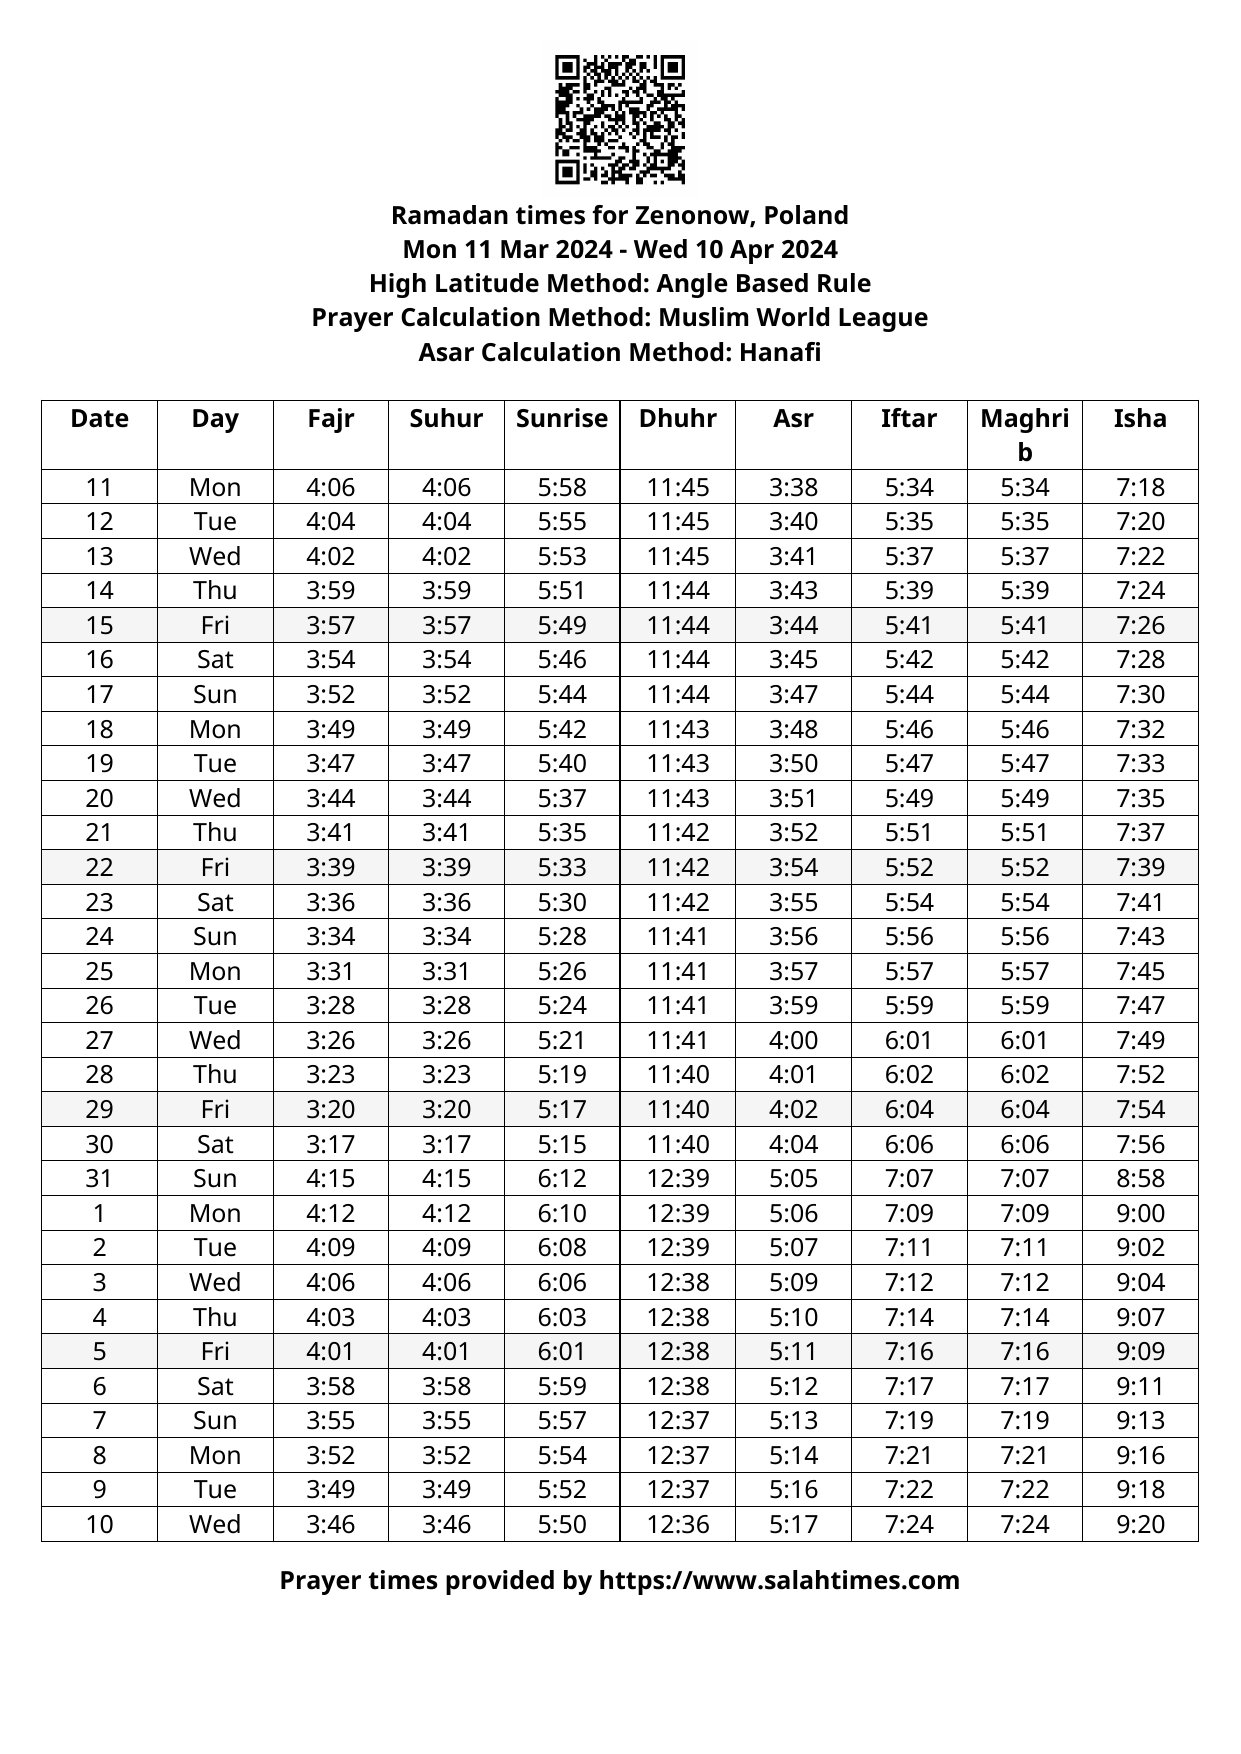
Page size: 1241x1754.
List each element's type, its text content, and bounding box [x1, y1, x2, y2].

table_cell 12:39 [621, 1231, 735, 1264]
table_cell 7:16 [852, 1334, 967, 1368]
table_cell 5:56 [968, 919, 1082, 953]
table_cell 7:21 [968, 1438, 1082, 1472]
table_header Asr [736, 401, 851, 469]
table_cell 3:57 [389, 608, 504, 642]
table_cell 3:43 [736, 574, 851, 607]
table_cell 24 [42, 919, 157, 953]
table_cell 11:44 [621, 574, 735, 607]
table_cell Tue [158, 1231, 273, 1264]
table_cell 5:49 [505, 608, 619, 642]
table_cell 3:34 [274, 919, 388, 953]
table_cell 3:23 [389, 1058, 504, 1091]
table_cell Fri [158, 608, 273, 642]
table_cell 7:09 [852, 1196, 967, 1229]
table_cell 4:09 [389, 1231, 504, 1264]
table_cell 3:40 [736, 504, 851, 538]
table_cell 3 [42, 1265, 157, 1299]
table_cell 7:35 [1083, 781, 1198, 814]
table_cell 11:40 [621, 1092, 735, 1126]
table_cell 4:06 [274, 1265, 388, 1299]
table_cell 11:44 [621, 608, 735, 642]
table_cell 4:01 [389, 1334, 504, 1368]
table_header Dhuhr [621, 401, 735, 469]
table_cell 3:50 [736, 746, 851, 780]
table_cell 7:14 [968, 1300, 1082, 1333]
table_cell 5:37 [505, 781, 619, 814]
table_cell 3:47 [736, 677, 851, 711]
table_cell 5:28 [505, 919, 619, 953]
table_cell 5:40 [505, 746, 619, 780]
table_cell 5:33 [505, 850, 619, 884]
table_cell 3:28 [274, 989, 388, 1022]
table_cell Tue [158, 989, 273, 1022]
table_cell 7:09 [968, 1196, 1082, 1229]
table_cell 6:04 [852, 1092, 967, 1126]
table_cell 5:24 [505, 989, 619, 1022]
table_cell Mon [158, 954, 273, 987]
table_cell 12:38 [621, 1334, 735, 1368]
table_cell Thu [158, 574, 273, 607]
table_cell 5:10 [736, 1300, 851, 1333]
table_cell 11:43 [621, 746, 735, 780]
table_cell 7:24 [852, 1507, 967, 1541]
table_cell 6 [42, 1369, 157, 1402]
table_cell 6:03 [505, 1300, 619, 1333]
table_cell 4 [42, 1300, 157, 1333]
table_cell 28 [42, 1058, 157, 1091]
table_cell 11:45 [621, 539, 735, 572]
table_cell 5:54 [968, 885, 1082, 918]
table_cell 7:22 [1083, 539, 1198, 572]
table_cell 7:19 [852, 1404, 967, 1437]
table_cell 7:11 [968, 1231, 1082, 1264]
table_cell 3:59 [274, 574, 388, 607]
table_cell 11:40 [621, 1058, 735, 1091]
table_cell 7:22 [968, 1473, 1082, 1506]
table_cell 3:28 [389, 989, 504, 1022]
table_cell 22 [42, 850, 157, 884]
table_cell 3:31 [274, 954, 388, 987]
table_cell Sat [158, 1369, 273, 1402]
table_header Iftar [852, 401, 967, 469]
picture [542, 41, 699, 198]
table_cell 9:13 [1083, 1404, 1198, 1437]
table_cell 7:52 [1083, 1058, 1198, 1091]
table_cell 9:11 [1083, 1369, 1198, 1402]
table_cell Sat [158, 643, 273, 676]
table_cell 7:56 [1083, 1127, 1198, 1160]
table_cell Fri [158, 1334, 273, 1368]
table_cell 7:33 [1083, 746, 1198, 780]
table_cell 9:04 [1083, 1265, 1198, 1299]
table_cell 5:51 [968, 816, 1082, 849]
table_cell 4:01 [736, 1058, 851, 1091]
table_header Isha [1083, 401, 1198, 469]
table_cell Mon [158, 712, 273, 745]
table_cell 3:55 [389, 1404, 504, 1437]
table_cell 5:15 [505, 1127, 619, 1160]
table_cell 3:38 [736, 470, 851, 503]
table_cell 5:54 [852, 885, 967, 918]
table_cell 6:04 [968, 1092, 1082, 1126]
table_cell 3:17 [389, 1127, 504, 1160]
table_cell 3:44 [736, 608, 851, 642]
table_cell 16 [42, 643, 157, 676]
table_cell 7:32 [1083, 712, 1198, 745]
table_cell 4:06 [274, 470, 388, 503]
table_header Fajr [274, 401, 388, 469]
table_cell 11:41 [621, 1023, 735, 1057]
table_cell 9 [42, 1473, 157, 1506]
table_cell 3:49 [274, 1473, 388, 1506]
table_cell 6:01 [505, 1334, 619, 1368]
table_cell 3:44 [389, 781, 504, 814]
table_cell 15 [42, 608, 157, 642]
table_cell 4:01 [274, 1334, 388, 1368]
table_cell 3:56 [736, 919, 851, 953]
table_cell 5:53 [505, 539, 619, 572]
table_cell 4:02 [389, 539, 504, 572]
table_cell 4:12 [274, 1196, 388, 1229]
table_cell Sun [158, 919, 273, 953]
table_cell 5:07 [736, 1231, 851, 1264]
table_cell Sun [158, 1161, 273, 1195]
table_cell 7:14 [852, 1300, 967, 1333]
table_cell Tue [158, 1473, 273, 1506]
table_cell Wed [158, 539, 273, 572]
table_cell 12:36 [621, 1507, 735, 1541]
table_cell 3:17 [274, 1127, 388, 1160]
table_cell 3:26 [274, 1023, 388, 1057]
table_cell 5:17 [505, 1092, 619, 1126]
table_cell 5:30 [505, 885, 619, 918]
table_cell 7:49 [1083, 1023, 1198, 1057]
table_cell 27 [42, 1023, 157, 1057]
table_cell 4:00 [736, 1023, 851, 1057]
table_cell 3:46 [274, 1507, 388, 1541]
table_cell 4:04 [736, 1127, 851, 1160]
table_cell 7 [42, 1404, 157, 1437]
table_cell 5:13 [736, 1404, 851, 1437]
table_cell 3:45 [736, 643, 851, 676]
text High Latitude Method: Angle Based Rule [42, 266, 1198, 300]
table_cell 2 [42, 1231, 157, 1264]
table_cell 3:41 [274, 816, 388, 849]
table_cell 7:30 [1083, 677, 1198, 711]
table_cell 5:35 [968, 504, 1082, 538]
table_cell Tue [158, 504, 273, 538]
table_cell 5:49 [852, 781, 967, 814]
table_cell 3:49 [274, 712, 388, 745]
table_cell 12:39 [621, 1196, 735, 1229]
table_cell 7:07 [968, 1161, 1082, 1195]
table_cell 31 [42, 1161, 157, 1195]
table_cell 7:26 [1083, 608, 1198, 642]
table_cell 5:57 [505, 1404, 619, 1437]
table_cell 3:54 [274, 643, 388, 676]
table_cell 12:38 [621, 1300, 735, 1333]
table_cell 4:06 [389, 470, 504, 503]
table_cell 5:12 [736, 1369, 851, 1402]
table_cell 8:58 [1083, 1161, 1198, 1195]
table_cell 6:06 [968, 1127, 1082, 1160]
table_cell 5:21 [505, 1023, 619, 1057]
table_cell 3:52 [389, 677, 504, 711]
table_cell 4:02 [736, 1092, 851, 1126]
table_cell 30 [42, 1127, 157, 1160]
table_cell 1 [42, 1196, 157, 1229]
table_cell 11:44 [621, 643, 735, 676]
table_cell 7:39 [1083, 850, 1198, 884]
table_cell 3:34 [389, 919, 504, 953]
table_cell 5:35 [852, 504, 967, 538]
table_cell 5:58 [505, 470, 619, 503]
table_cell 5:41 [852, 608, 967, 642]
table_cell 5:26 [505, 954, 619, 987]
table_cell 11:41 [621, 954, 735, 987]
text Asar Calculation Method: Hanafi [42, 334, 1198, 368]
table_cell 3:47 [274, 746, 388, 780]
table_cell 6:01 [852, 1023, 967, 1057]
table_cell 3:52 [389, 1438, 504, 1472]
table_cell 5:37 [852, 539, 967, 572]
table_cell 4:06 [389, 1265, 504, 1299]
table_cell Mon [158, 1438, 273, 1472]
table_cell Wed [158, 1023, 273, 1057]
table_cell 11:45 [621, 470, 735, 503]
table_cell 13 [42, 539, 157, 572]
table_cell 4:04 [389, 504, 504, 538]
table_cell 4:12 [389, 1196, 504, 1229]
table_cell 29 [42, 1092, 157, 1126]
table_cell 26 [42, 989, 157, 1022]
table_cell 4:15 [389, 1161, 504, 1195]
table_cell 5:17 [736, 1507, 851, 1541]
table_cell 3:23 [274, 1058, 388, 1091]
table_cell 7:17 [968, 1369, 1082, 1402]
table_cell 11:41 [621, 919, 735, 953]
table_cell 6:12 [505, 1161, 619, 1195]
table_cell 5:37 [968, 539, 1082, 572]
table_cell 5:51 [852, 816, 967, 849]
table_cell 6:01 [968, 1023, 1082, 1057]
table_cell 3:49 [389, 712, 504, 745]
table_cell 11:41 [621, 989, 735, 1022]
table_cell 11:43 [621, 712, 735, 745]
table_cell 3:44 [274, 781, 388, 814]
table_cell 17 [42, 677, 157, 711]
table_cell 5:34 [852, 470, 967, 503]
table_cell 11:44 [621, 677, 735, 711]
table_cell 12 [42, 504, 157, 538]
table_cell 11 [42, 470, 157, 503]
table_cell 3:26 [389, 1023, 504, 1057]
table_cell 20 [42, 781, 157, 814]
table_cell 5:05 [736, 1161, 851, 1195]
table_cell 6:08 [505, 1231, 619, 1264]
table_cell 5:16 [736, 1473, 851, 1506]
table_cell 12:37 [621, 1438, 735, 1472]
table_cell 7:43 [1083, 919, 1198, 953]
table_cell 18 [42, 712, 157, 745]
table_cell 4:03 [274, 1300, 388, 1333]
table_cell 9:18 [1083, 1473, 1198, 1506]
table_cell 7:12 [852, 1265, 967, 1299]
table_cell 3:55 [274, 1404, 388, 1437]
table_cell 5:54 [505, 1438, 619, 1472]
table_cell 5:47 [968, 746, 1082, 780]
table_cell 5:59 [852, 989, 967, 1022]
table_cell 25 [42, 954, 157, 987]
table_cell 5:56 [852, 919, 967, 953]
table_cell 19 [42, 746, 157, 780]
table_cell 5:34 [968, 470, 1082, 503]
table_cell 7:07 [852, 1161, 967, 1195]
text Ramadan times for Zenonow, Poland [42, 198, 1198, 232]
table_cell 12:38 [621, 1265, 735, 1299]
table_cell 12:38 [621, 1369, 735, 1402]
table_cell 3:41 [736, 539, 851, 572]
text Mon 11 Mar 2024 - Wed 10 Apr 2024 [42, 232, 1198, 266]
table_cell 4:02 [274, 539, 388, 572]
table_cell 7:47 [1083, 989, 1198, 1022]
table_cell 5:39 [852, 574, 967, 607]
table_cell 3:57 [274, 608, 388, 642]
table_cell Sat [158, 1127, 273, 1160]
table_cell 4:09 [274, 1231, 388, 1264]
table_cell 5:52 [852, 850, 967, 884]
table_cell 5:44 [852, 677, 967, 711]
table_cell 6:10 [505, 1196, 619, 1229]
table_cell 7:54 [1083, 1092, 1198, 1126]
table_cell 11:42 [621, 850, 735, 884]
table_cell 3:41 [389, 816, 504, 849]
table_cell Thu [158, 1058, 273, 1091]
table_cell 6:02 [852, 1058, 967, 1091]
table_cell 5:11 [736, 1334, 851, 1368]
table_header Maghrib [968, 401, 1082, 469]
table_cell 3:59 [736, 989, 851, 1022]
table_cell 7:45 [1083, 954, 1198, 987]
table_cell 5:59 [505, 1369, 619, 1402]
table_cell 7:12 [968, 1265, 1082, 1299]
table_cell 12:39 [621, 1161, 735, 1195]
table_cell 5:39 [968, 574, 1082, 607]
table_cell 5:44 [505, 677, 619, 711]
table_cell 7:20 [1083, 504, 1198, 538]
table_cell 7:16 [968, 1334, 1082, 1368]
table_cell 3:46 [389, 1507, 504, 1541]
text Prayer times provided by https://www.salahtimes.com [42, 1563, 1198, 1597]
table_cell 3:36 [389, 885, 504, 918]
table_cell 9:16 [1083, 1438, 1198, 1472]
table_header Suhur [389, 401, 504, 469]
table_cell 3:59 [389, 574, 504, 607]
table_cell 5:57 [852, 954, 967, 987]
table_cell 21 [42, 816, 157, 849]
table_cell 5:46 [968, 712, 1082, 745]
table_cell 5:50 [505, 1507, 619, 1541]
table_cell 11:43 [621, 781, 735, 814]
table_cell 3:57 [736, 954, 851, 987]
table_cell 5:49 [968, 781, 1082, 814]
table_cell 5 [42, 1334, 157, 1368]
table_cell 7:21 [852, 1438, 967, 1472]
table_cell Thu [158, 816, 273, 849]
table_cell Tue [158, 746, 273, 780]
table_cell 5:06 [736, 1196, 851, 1229]
table_cell 3:58 [274, 1369, 388, 1402]
table_header Date [42, 401, 157, 469]
table_cell Thu [158, 1300, 273, 1333]
text Prayer Calculation Method: Muslim World League [42, 300, 1198, 334]
table_cell 5:44 [968, 677, 1082, 711]
table_cell Mon [158, 470, 273, 503]
table_cell 5:42 [505, 712, 619, 745]
table_cell 9:00 [1083, 1196, 1198, 1229]
table_cell 5:57 [968, 954, 1082, 987]
table_cell 3:47 [389, 746, 504, 780]
table_cell 6:06 [505, 1265, 619, 1299]
table_cell 5:46 [505, 643, 619, 676]
table_cell 3:58 [389, 1369, 504, 1402]
table_cell 5:09 [736, 1265, 851, 1299]
table_cell 3:52 [736, 816, 851, 849]
table_cell 4:03 [389, 1300, 504, 1333]
table_cell 5:41 [968, 608, 1082, 642]
table_cell 7:24 [1083, 574, 1198, 607]
table_cell 5:51 [505, 574, 619, 607]
table_cell Wed [158, 1507, 273, 1541]
table_cell 9:02 [1083, 1231, 1198, 1264]
table_cell 9:20 [1083, 1507, 1198, 1541]
table_cell 5:19 [505, 1058, 619, 1091]
table_cell 7:22 [852, 1473, 967, 1506]
table_cell 3:49 [389, 1473, 504, 1506]
table_cell 4:15 [274, 1161, 388, 1195]
table_cell 5:14 [736, 1438, 851, 1472]
table_cell 3:52 [274, 1438, 388, 1472]
table_cell 11:45 [621, 504, 735, 538]
table_cell 7:37 [1083, 816, 1198, 849]
table_header Day [158, 401, 273, 469]
table_cell 3:54 [389, 643, 504, 676]
table_cell 9:09 [1083, 1334, 1198, 1368]
table_cell 3:20 [274, 1092, 388, 1126]
table_cell 5:52 [968, 850, 1082, 884]
table_cell 7:17 [852, 1369, 967, 1402]
table_cell 11:40 [621, 1127, 735, 1160]
table_cell 5:52 [505, 1473, 619, 1506]
table_cell 11:42 [621, 816, 735, 849]
table_cell 23 [42, 885, 157, 918]
table_cell 12:37 [621, 1473, 735, 1506]
table_cell 3:52 [274, 677, 388, 711]
table_cell 5:42 [852, 643, 967, 676]
table_cell 14 [42, 574, 157, 607]
table_cell 3:48 [736, 712, 851, 745]
table_cell 3:55 [736, 885, 851, 918]
table_cell Wed [158, 1265, 273, 1299]
table_cell 10 [42, 1507, 157, 1541]
table_cell 7:28 [1083, 643, 1198, 676]
table_cell 6:06 [852, 1127, 967, 1160]
table_cell 4:04 [274, 504, 388, 538]
table_cell Wed [158, 781, 273, 814]
table_cell 3:54 [736, 850, 851, 884]
table_cell 3:51 [736, 781, 851, 814]
table_header Sunrise [505, 401, 619, 469]
table_cell 3:36 [274, 885, 388, 918]
table_cell 5:55 [505, 504, 619, 538]
table_cell 5:59 [968, 989, 1082, 1022]
table_cell 3:39 [274, 850, 388, 884]
table_cell 7:24 [968, 1507, 1082, 1541]
table_cell 5:46 [852, 712, 967, 745]
table_cell Fri [158, 850, 273, 884]
table_cell Fri [158, 1092, 273, 1126]
table_cell 11:42 [621, 885, 735, 918]
table_cell 8 [42, 1438, 157, 1472]
table_cell 3:39 [389, 850, 504, 884]
table_cell 7:18 [1083, 470, 1198, 503]
table_cell 3:20 [389, 1092, 504, 1126]
table_cell Sun [158, 677, 273, 711]
table_cell 6:02 [968, 1058, 1082, 1091]
table_cell Mon [158, 1196, 273, 1229]
table_cell Sat [158, 885, 273, 918]
table_cell 3:31 [389, 954, 504, 987]
table_cell 12:37 [621, 1404, 735, 1437]
table_cell 5:42 [968, 643, 1082, 676]
table_cell 9:07 [1083, 1300, 1198, 1333]
table_cell 5:35 [505, 816, 619, 849]
table_cell 5:47 [852, 746, 967, 780]
table_cell Sun [158, 1404, 273, 1437]
table_cell 7:41 [1083, 885, 1198, 918]
table_cell 7:19 [968, 1404, 1082, 1437]
table_cell 7:11 [852, 1231, 967, 1264]
